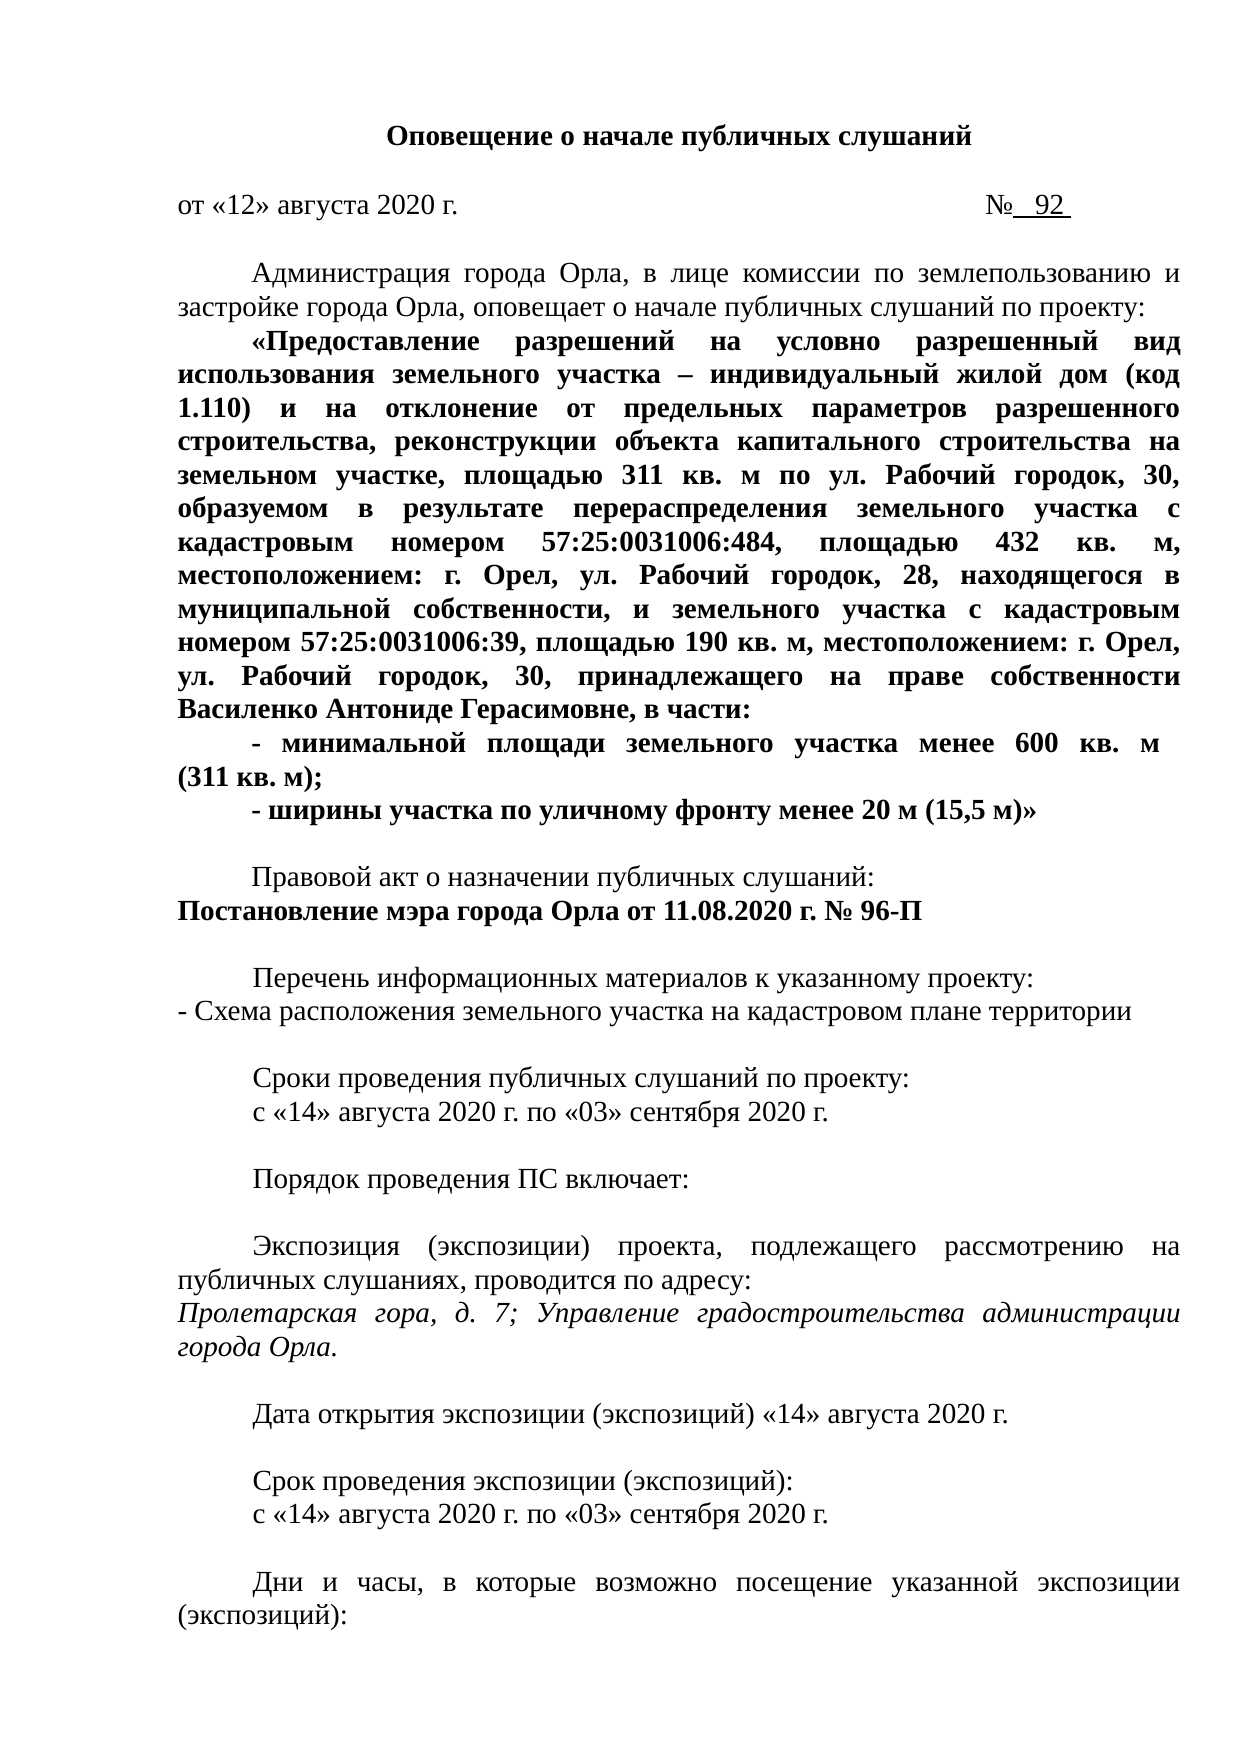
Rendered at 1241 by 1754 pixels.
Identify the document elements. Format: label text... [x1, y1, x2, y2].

text Дни и часы, в которые возможно посещение указанной экспозиции (экспозиций): [177, 1564, 1181, 1631]
text Администрация города Орла, в лице комиссии по землепользованию и застройке города Орла, оповещает о начале публичных слушаний по проекту: [177, 256, 1181, 323]
text Срок проведения экспозиции (экспозиций): [177, 1463, 1181, 1497]
text Экспозиция (экспозиции) проекта, подлежащего рассмотрению на публичных слушаниях, проводится по адресу: [177, 1228, 1181, 1295]
text Пролетарская гора, д. 7; Управление градостроительства администрации города Орла. [177, 1295, 1181, 1362]
text Постановление мэра города Орла от 11.08.2020 г. № 96-П [177, 893, 1181, 926]
text Оповещение о начале публичных слушаний [177, 118, 1181, 152]
text - минимальной площади земельного участка менее 600 кв. м (311 кв. м); [177, 725, 1181, 792]
text Перечень информационных материалов к указанному проекту: [177, 960, 1181, 993]
text с «14» августа 2020 г. по «03» сентября 2020 г. [177, 1094, 1181, 1128]
text - ширины участка по уличному фронту менее 20 м (15,5 м)» [177, 792, 1181, 826]
text Правовой акт о назначении публичных слушаний: [177, 859, 1181, 893]
text «Предоставление разрешений на условно разрешенный вид использования земельного участка – индивидуальный жилой дом (код 1.110) и на отклонение от предельных параметров разрешенного строительства, реконструкции объекта капитального строительства на земельном участке, площадью 311 кв. м по ул. Рабочий городок, 30, образуемом в результате перераспределения земельного участка с кадастровым номером 57:25:0031006:484, площадью 432 кв. м, местоположением: г. Орел, ул. Рабочий городок, 28, находящегося в муниципальной собственности, и земельного участка с кадастровым номером 57:25:0031006:39, площадью 190 кв. м, местоположением: г. Орел, ул. Рабочий городок, 30, принадлежащего на праве собственности Василенко Антониде Герасимовне, в части: [177, 323, 1181, 725]
text Порядок проведения ПС включает: [177, 1161, 1181, 1195]
text Дата открытия экспозиции (экспозиций) «14» августа 2020 г. [177, 1396, 1181, 1429]
text Сроки проведения публичных слушаний по проекту: [177, 1061, 1181, 1094]
text от «12» августа 2020 г. № 92 [177, 187, 1181, 220]
text с «14» августа 2020 г. по «03» сентября 2020 г. [177, 1497, 1181, 1530]
text - Схема расположения земельного участка на кадастровом плане территории [177, 993, 1181, 1027]
